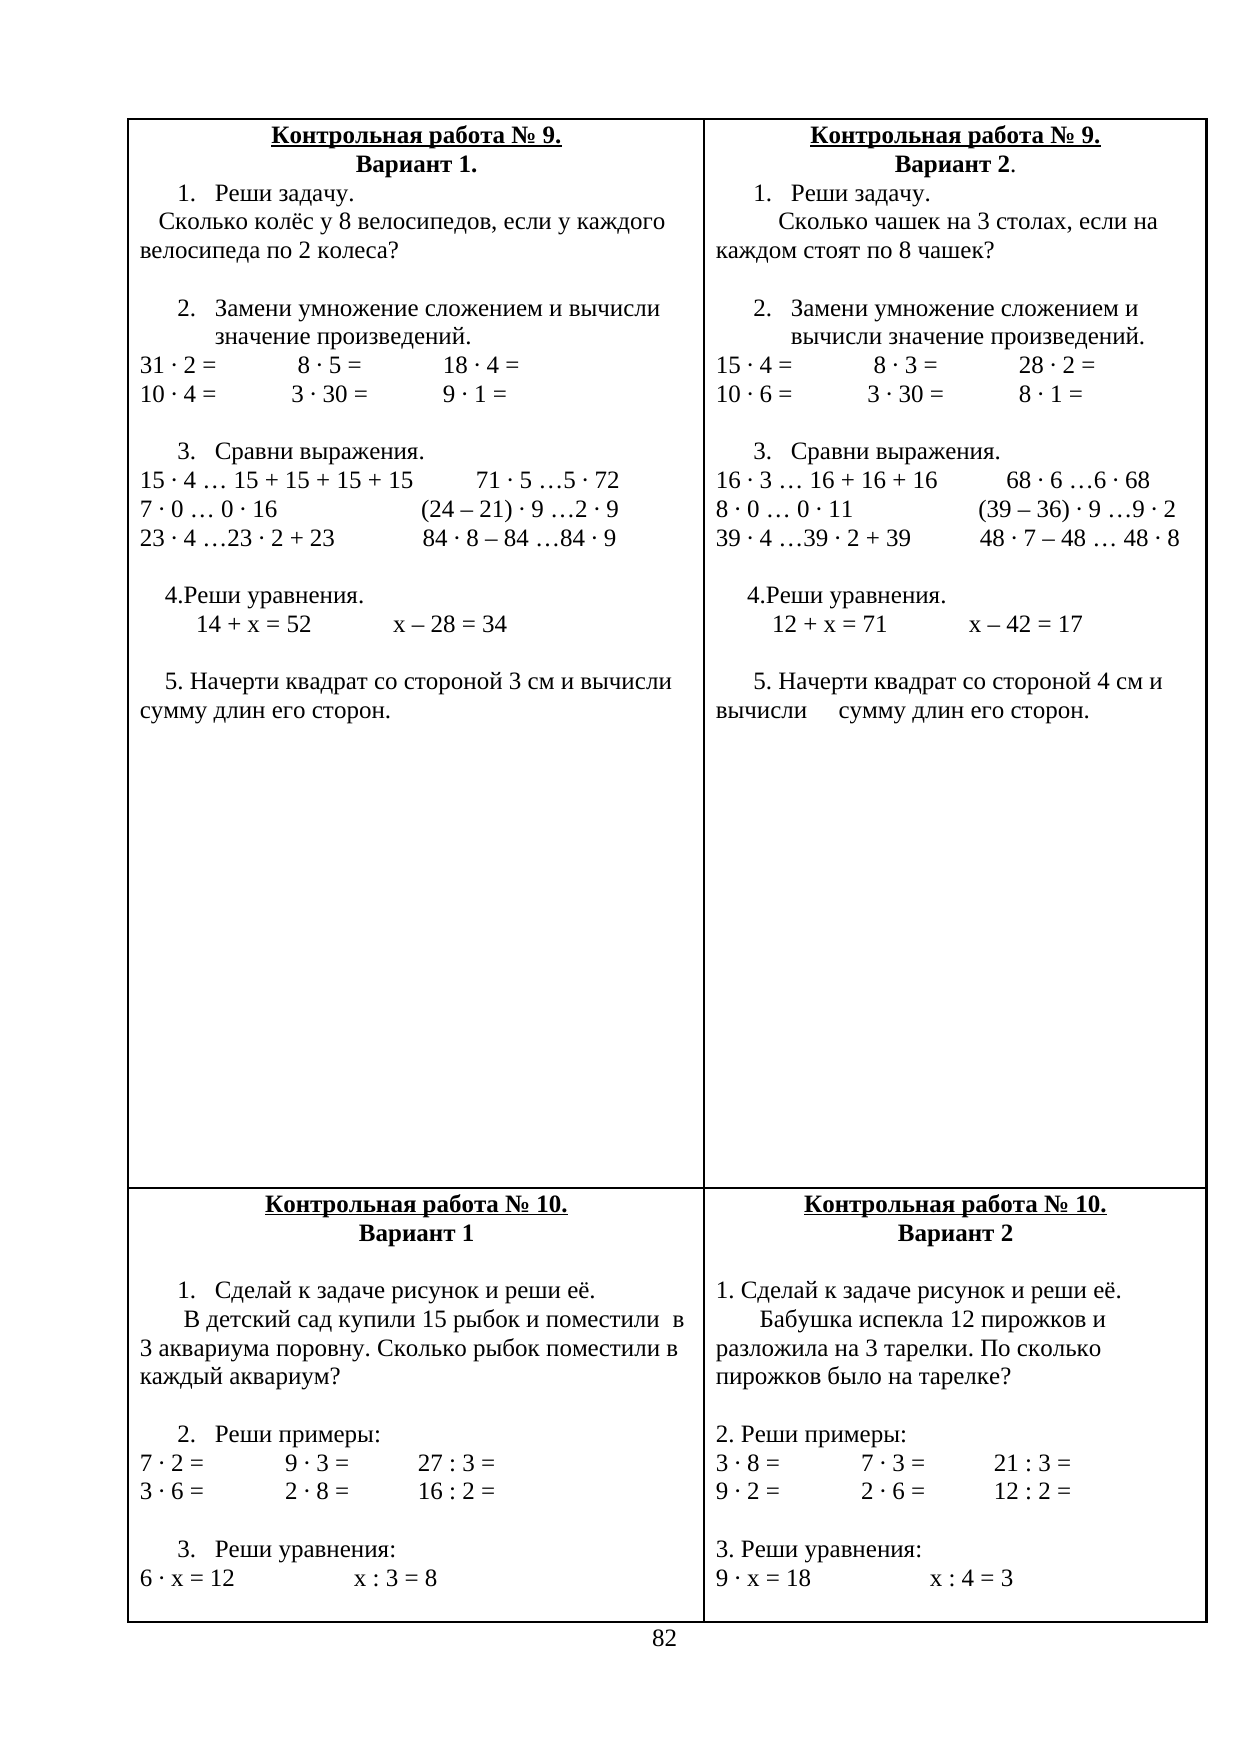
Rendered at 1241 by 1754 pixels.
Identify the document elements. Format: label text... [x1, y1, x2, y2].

table_cell Контрольная работа № 9. Вариант 1. Реши задачу. Сколько колёс у 8 велосипедов, если у каждого велосипеда по 2 колеса? Замени умножение сложением и вычисли значение произведений. 31 ∙ 2 = 8 ∙ 5 = 18 ∙ 4 = 10 ∙ 4 = 3 ∙ 30 = 9 ∙ 1 = Сравни выражения. 15 ∙ 4 … 15 + 15 + 15 + 15 71 ∙ 5 …5 ∙ 72 7 ∙ 0 … 0 ∙ 16 (24 – 21) ∙ 9 …2 ∙ 9 23 ∙ 4 …23 ∙ 2 + 23 84 ∙ 8 – 84 …84 ∙ 9 4.Реши уравнения. 14 + х = 52 х – 28 = 34 5. Начерти квадрат со стороной 3 см и вычисли сумму длин его сторон. [129, 120, 703, 1187]
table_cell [705, 1189, 1205, 1621]
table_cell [129, 1189, 703, 1621]
table_cell Контрольная работа № 9. Вариант 2. Реши задачу. Сколько чашек на 3 столах, если на каждом стоят по 8 чашек? Замени умножение сложением и вычисли значение произведений. 15 ∙ 4 = 8 ∙ 3 = 28 ∙ 2 = 10 ∙ 6 = 3 ∙ 30 = 8 ∙ 1 = Сравни выражения. 16 ∙ 3 … 16 + 16 + 16 68 ∙ 6 …6 ∙ 68 8 ∙ 0 … 0 ∙ 11 (39 – 36) ∙ 9 …9 ∙ 2 39 ∙ 4 …39 ∙ 2 + 39 48 ∙ 7 – 48 … 48 ∙ 8 4.Реши уравнения. 12 + х = 71 х – 42 = 17 5. Начерти квадрат со стороной 4 см и вычисли сумму длин его сторон. [705, 120, 1205, 1187]
